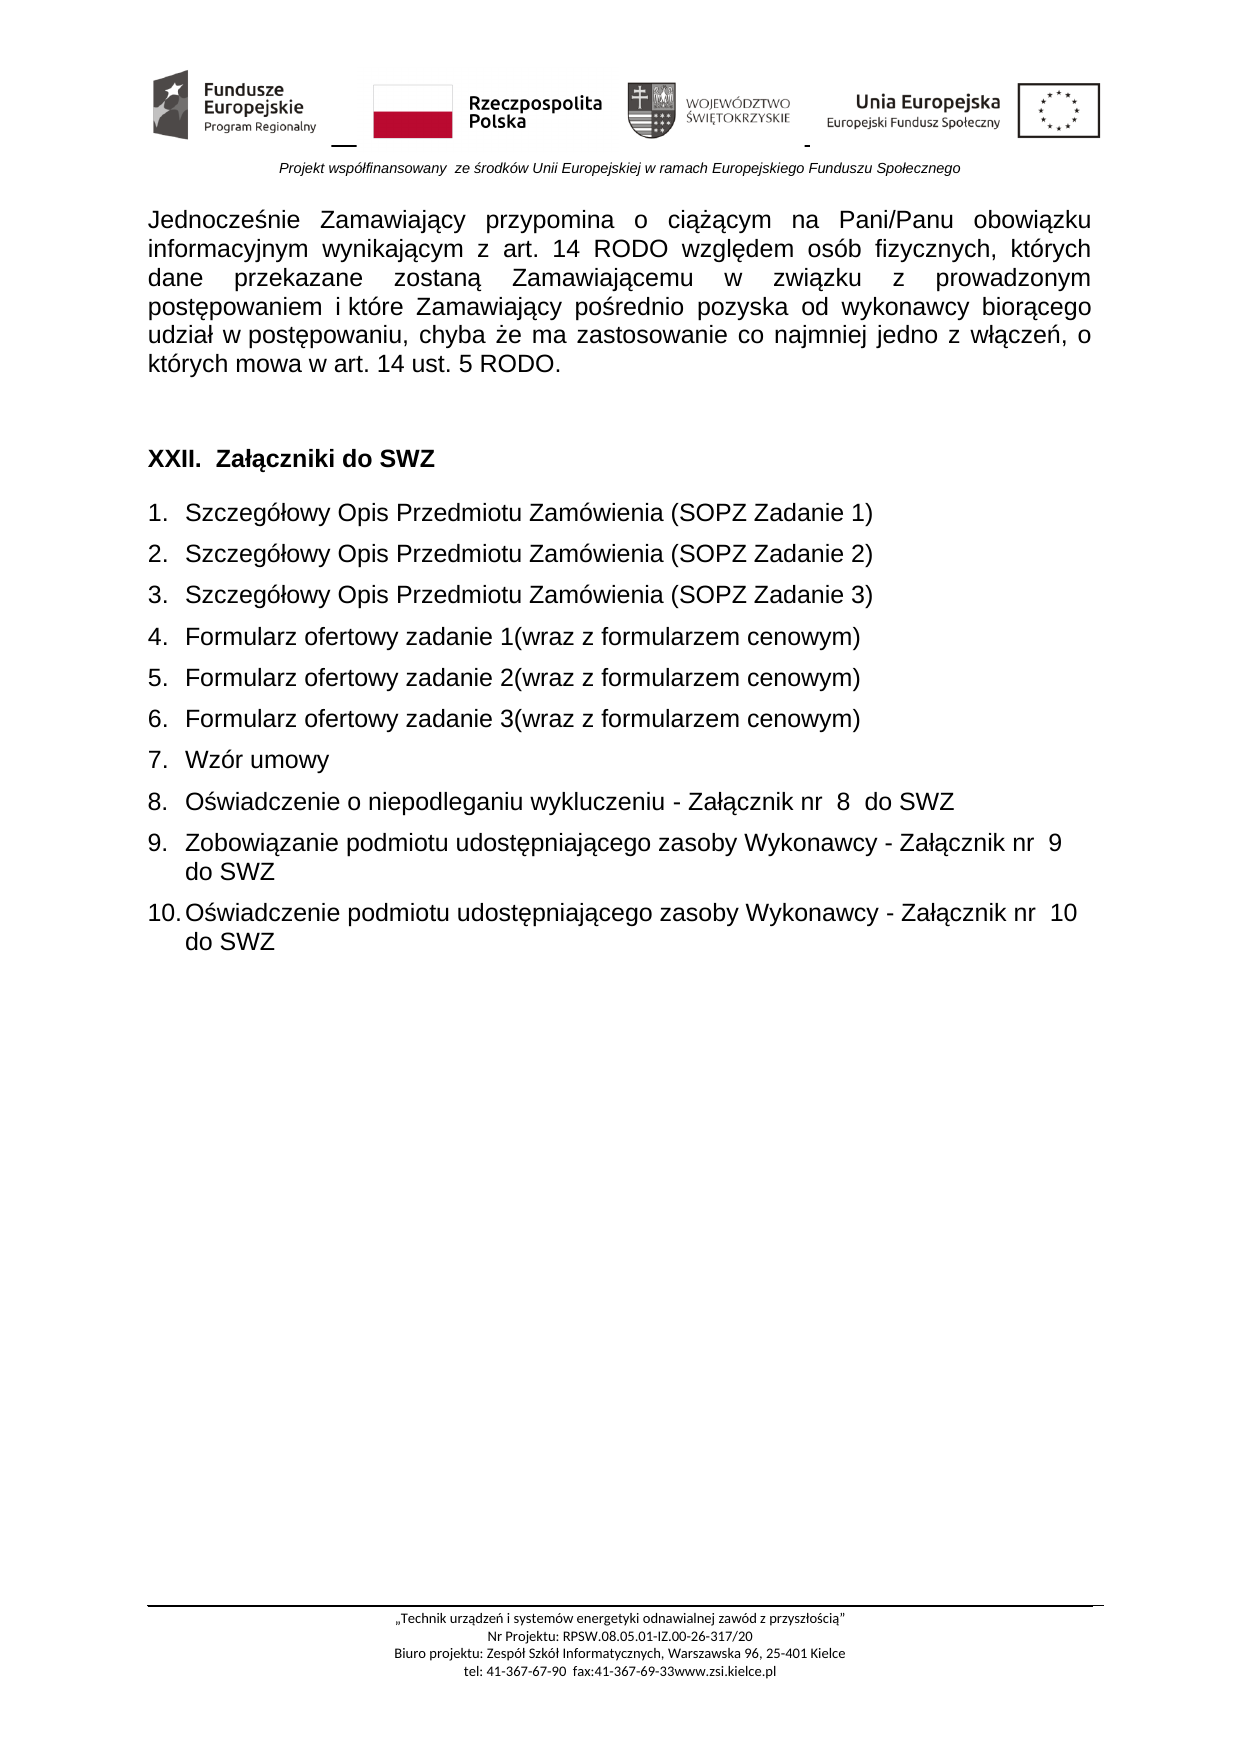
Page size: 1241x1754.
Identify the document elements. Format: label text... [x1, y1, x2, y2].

list Szczegółowy Opis Przedmiotu Zamówienia (SOPZ Zadanie 1) [148, 498, 1093, 527]
list Formularz ofertowy zadanie 1(wraz z formularzem cenowym) [148, 622, 1093, 651]
picture [810, 54, 1116, 158]
picture [137, 53, 331, 154]
list Oświadczenie podmiotu udostępniającego zasoby Wykonawcy - Załącznik nr 10 do SWZ [147, 898, 1093, 956]
text XXII. Załączniki do SWZ [148, 444, 1093, 473]
list Oświadczenie o niepodleganiu wykluczeniu - Załącznik nr 8 do SWZ [147, 787, 1093, 816]
list Szczegółowy Opis Przedmiotu Zamówienia (SOPZ Zadanie 3) [148, 581, 1093, 609]
list Formularz ofertowy zadanie 3(wraz z formularzem cenowym) [148, 704, 1093, 733]
picture [356, 53, 805, 160]
list Wzór umowy [148, 746, 1093, 774]
list Formularz ofertowy zadanie 2(wraz z formularzem cenowym) [148, 663, 1093, 692]
list Szczegółowy Opis Przedmiotu Zamówienia (SOPZ Zadanie 2) [148, 539, 1093, 568]
text Jednocześnie Zamawiający przypomina o ciążącym na Pani/Panu obowiązku informacyjnym wynikającym z art. 14 RODO względem osób fizycznych, których dane przekazane zostaną Zamawiającemu w związku z prowadzonym postępowaniem i które Zamawiający pośrednio pozyska od wykonawcy biorącego udział w postępowaniu, chyba że ma zastosowanie co najmniej jedno z włączeń, o których mowa w art. 14 ust. 5 RODO. [148, 206, 1093, 378]
list Zobowiązanie podmiotu udostępniającego zasoby Wykonawcy - Załącznik nr 9 do SWZ [147, 828, 1093, 886]
